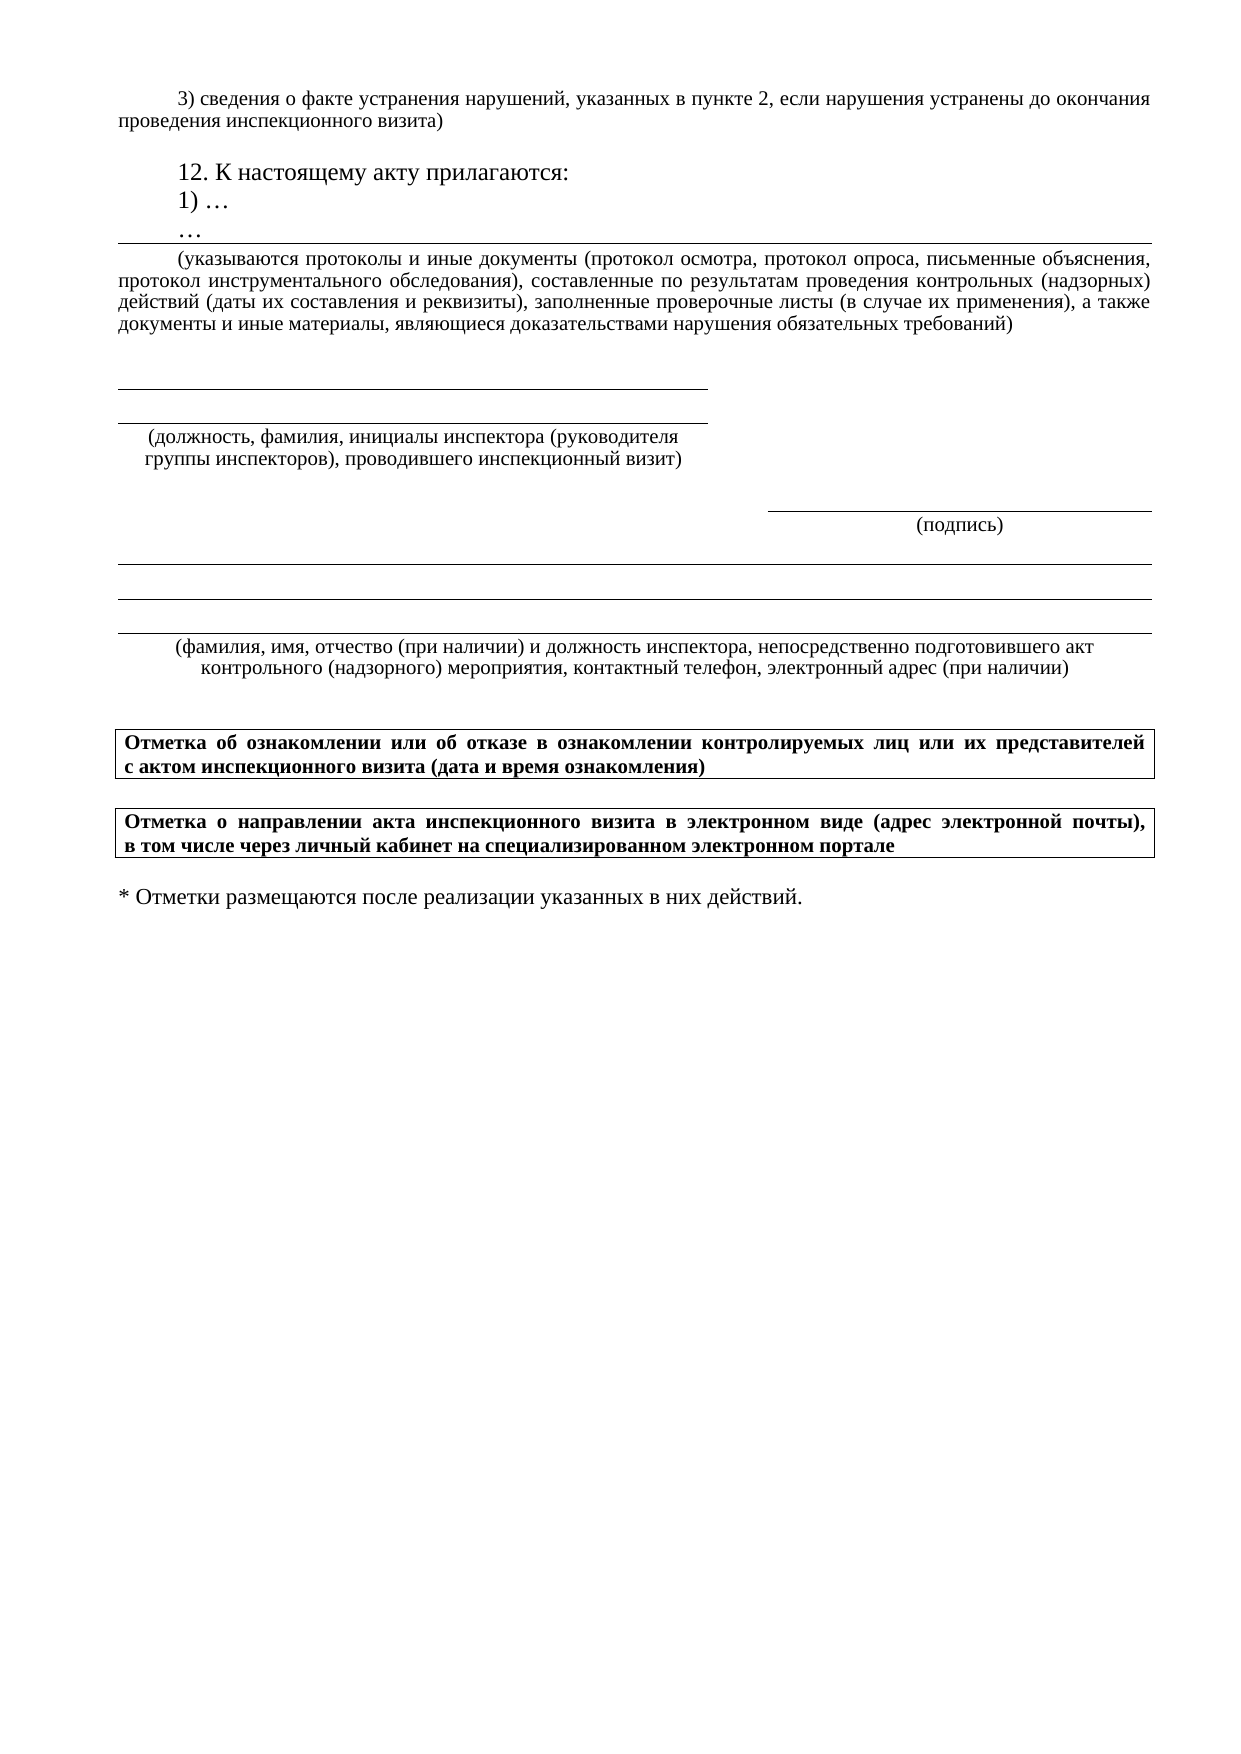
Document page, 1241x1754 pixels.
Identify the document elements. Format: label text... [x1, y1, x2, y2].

text (подпись) [768, 512, 1152, 536]
text * Отметки размещаются после реализации указанных в них действий. [118, 883, 1152, 910]
table_header Отметка о направлении акта инспекционного визита в электронном виде (адрес электронной почты), в том числе через личный кабинет на специализированном электронном портале [116, 809, 1154, 857]
text (должность, фамилия, инициалы инспектора (руководителя группы инспекторов), проводившего инспекционный визит) [118, 424, 708, 469]
text (указываются протоколы и иные документы (протокол осмотра, протокол опроса, письменные объяснения, протокол инструментального обследования), составленные по результатам проведения контрольных (надзорных) действий (даты их составления и реквизиты), заполненные проверочные листы (в случае их применения), а также документы и иные материалы, являющиеся доказательствами нарушения обязательных требований) [118, 249, 1152, 335]
text 12. К настоящему акту прилагаются: [118, 157, 1152, 186]
table_header Отметка об ознакомлении или об отказе в ознакомлении контролируемых лиц или их представителей с актом инспекционного визита (дата и время ознакомления) [116, 730, 1154, 778]
text … [118, 214, 1152, 243]
text 1) … [118, 186, 1152, 214]
text 3) сведения о факте устранения нарушений, указанных в пункте 2, если нарушения устранены до окончания проведения инспекционного визита) [118, 89, 1152, 132]
text (фамилия, имя, отчество (при наличии) и должность инспектора, непосредственно подготовившего акт контрольного (надзорного) мероприятия, контактный телефон, электронный адрес (при наличии) [118, 634, 1152, 679]
